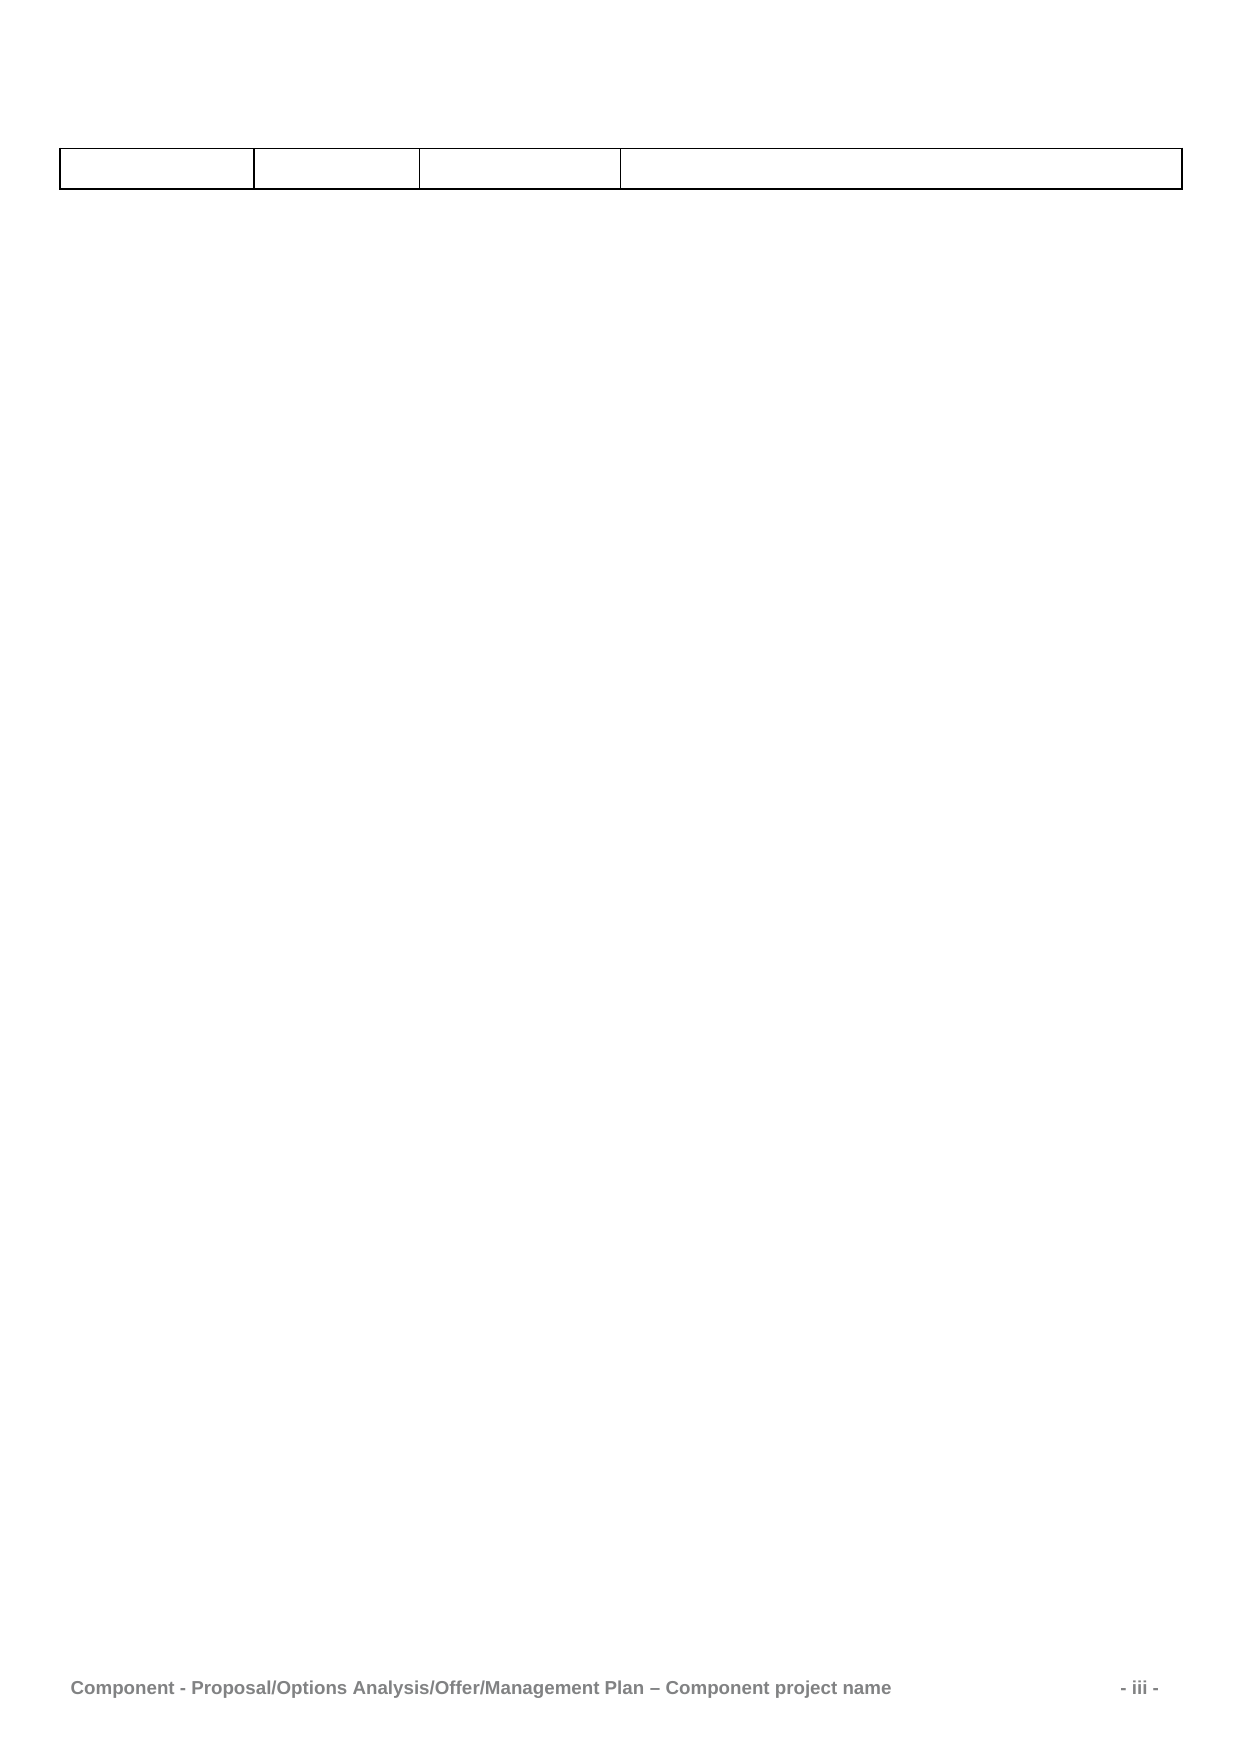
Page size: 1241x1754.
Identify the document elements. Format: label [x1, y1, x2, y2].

table_cell [61, 149, 253, 188]
table_cell [621, 149, 1181, 188]
table_cell [420, 149, 620, 188]
table_cell [255, 149, 419, 188]
